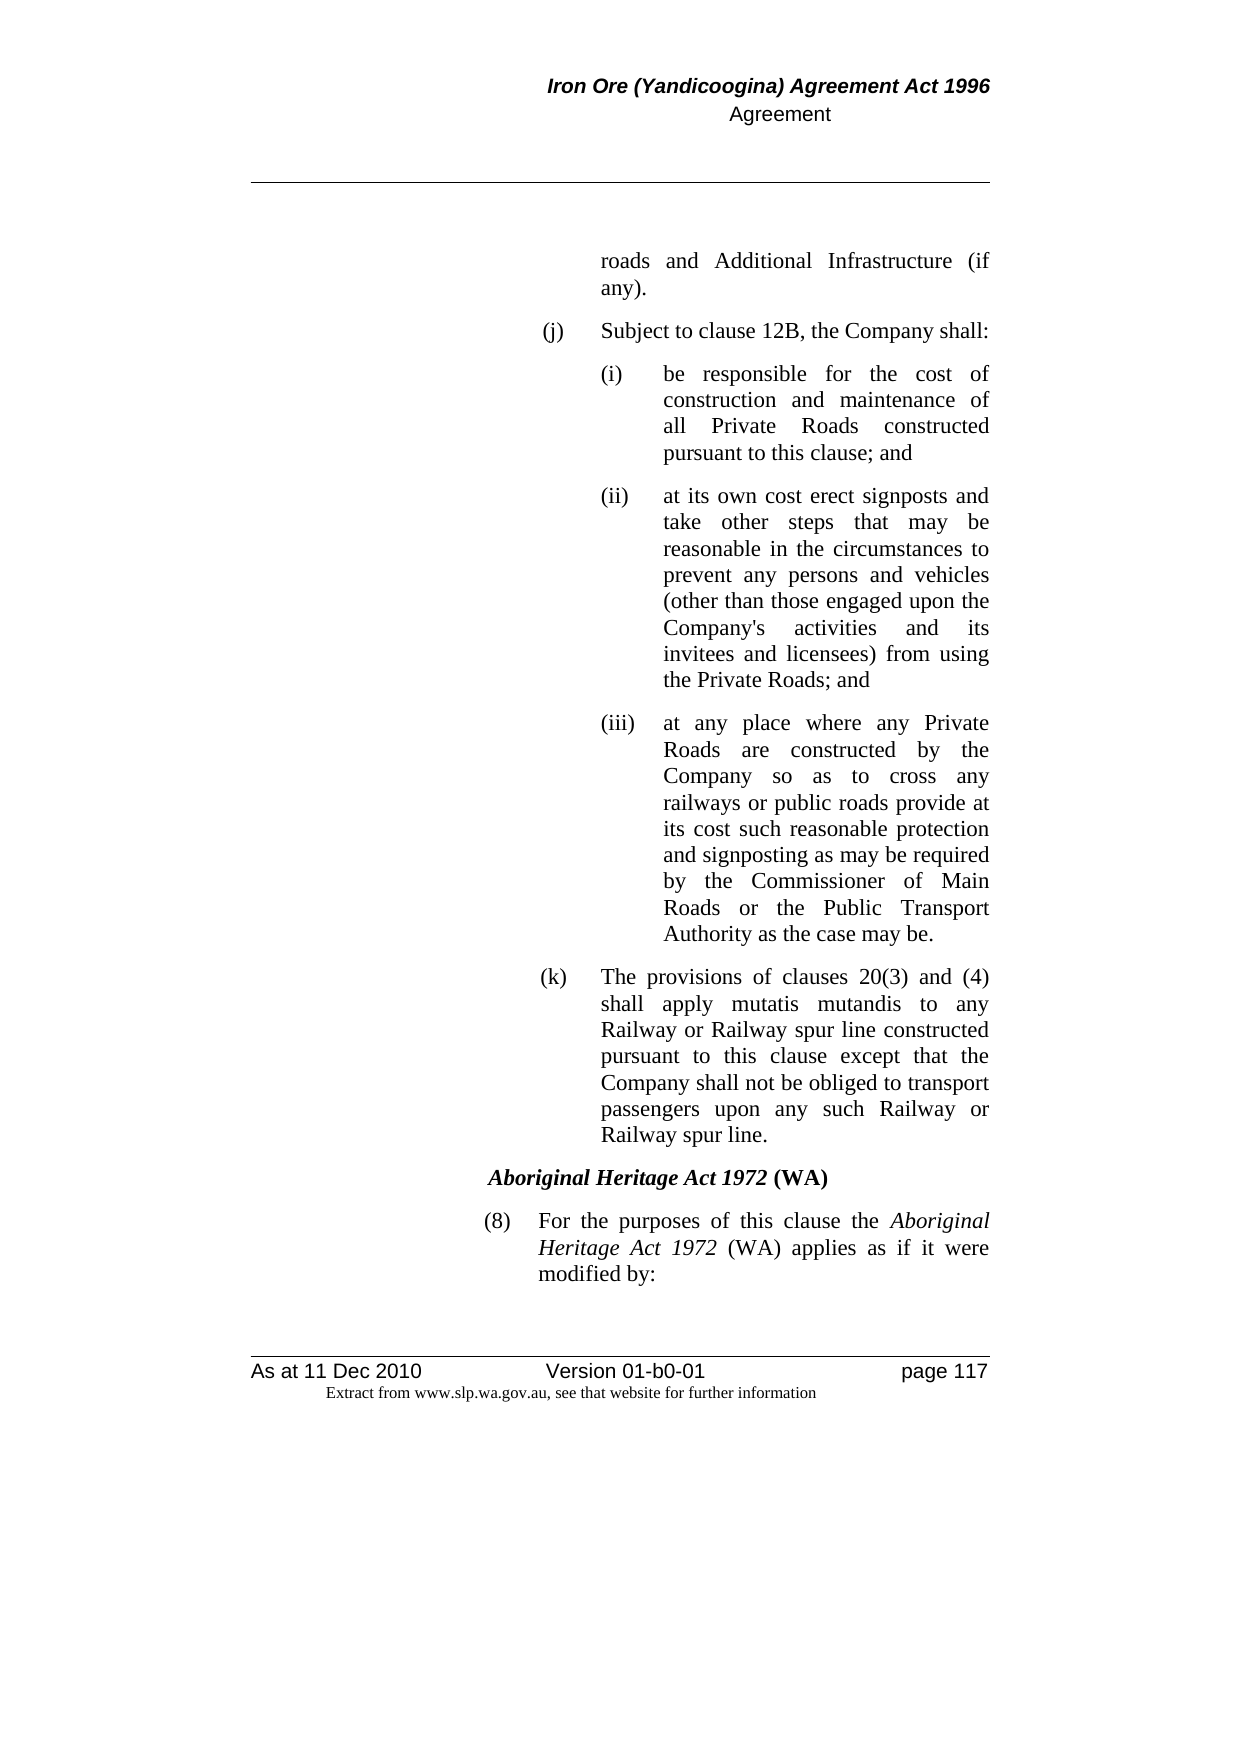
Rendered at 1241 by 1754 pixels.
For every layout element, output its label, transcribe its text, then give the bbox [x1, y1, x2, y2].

text (ii) at its own cost erect signposts and take other steps that may be reasonable in the circumstances to prevent any persons and vehicles (other than those engaged upon the Company's activities and its invitees and licensees) from using the Private Roads; and [601, 482, 990, 693]
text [542, 247, 990, 300]
text (i) be responsible for the cost of construction and maintenance of all Private Roads constructed pursuant to this clause; and [601, 360, 990, 465]
text (k) The provisions of clauses 20(3) and (4) shall apply mutatis mutandis to any Railway or Railway spur line constructed pursuant to this clause except that the Company shall not be obliged to transport passengers upon any such Railway or Railway spur line. [540, 963, 990, 1148]
text (8) For the purposes of this clause the Aboriginal Heritage Act 1972 (WA) applies as if it were modified by: [484, 1207, 990, 1287]
text (iii) at any place where any Private Roads are constructed by the Company so as to cross any railways or public roads provide at its cost such reasonable protection and signposting as may be required by the Commissioner of Main Roads or the Public Transport Authority as the case may be. [601, 709, 990, 947]
text Aboriginal Heritage Act 1972 (WA) [488, 1164, 990, 1191]
text (j) Subject to clause 12B, the Company shall: [542, 317, 990, 343]
